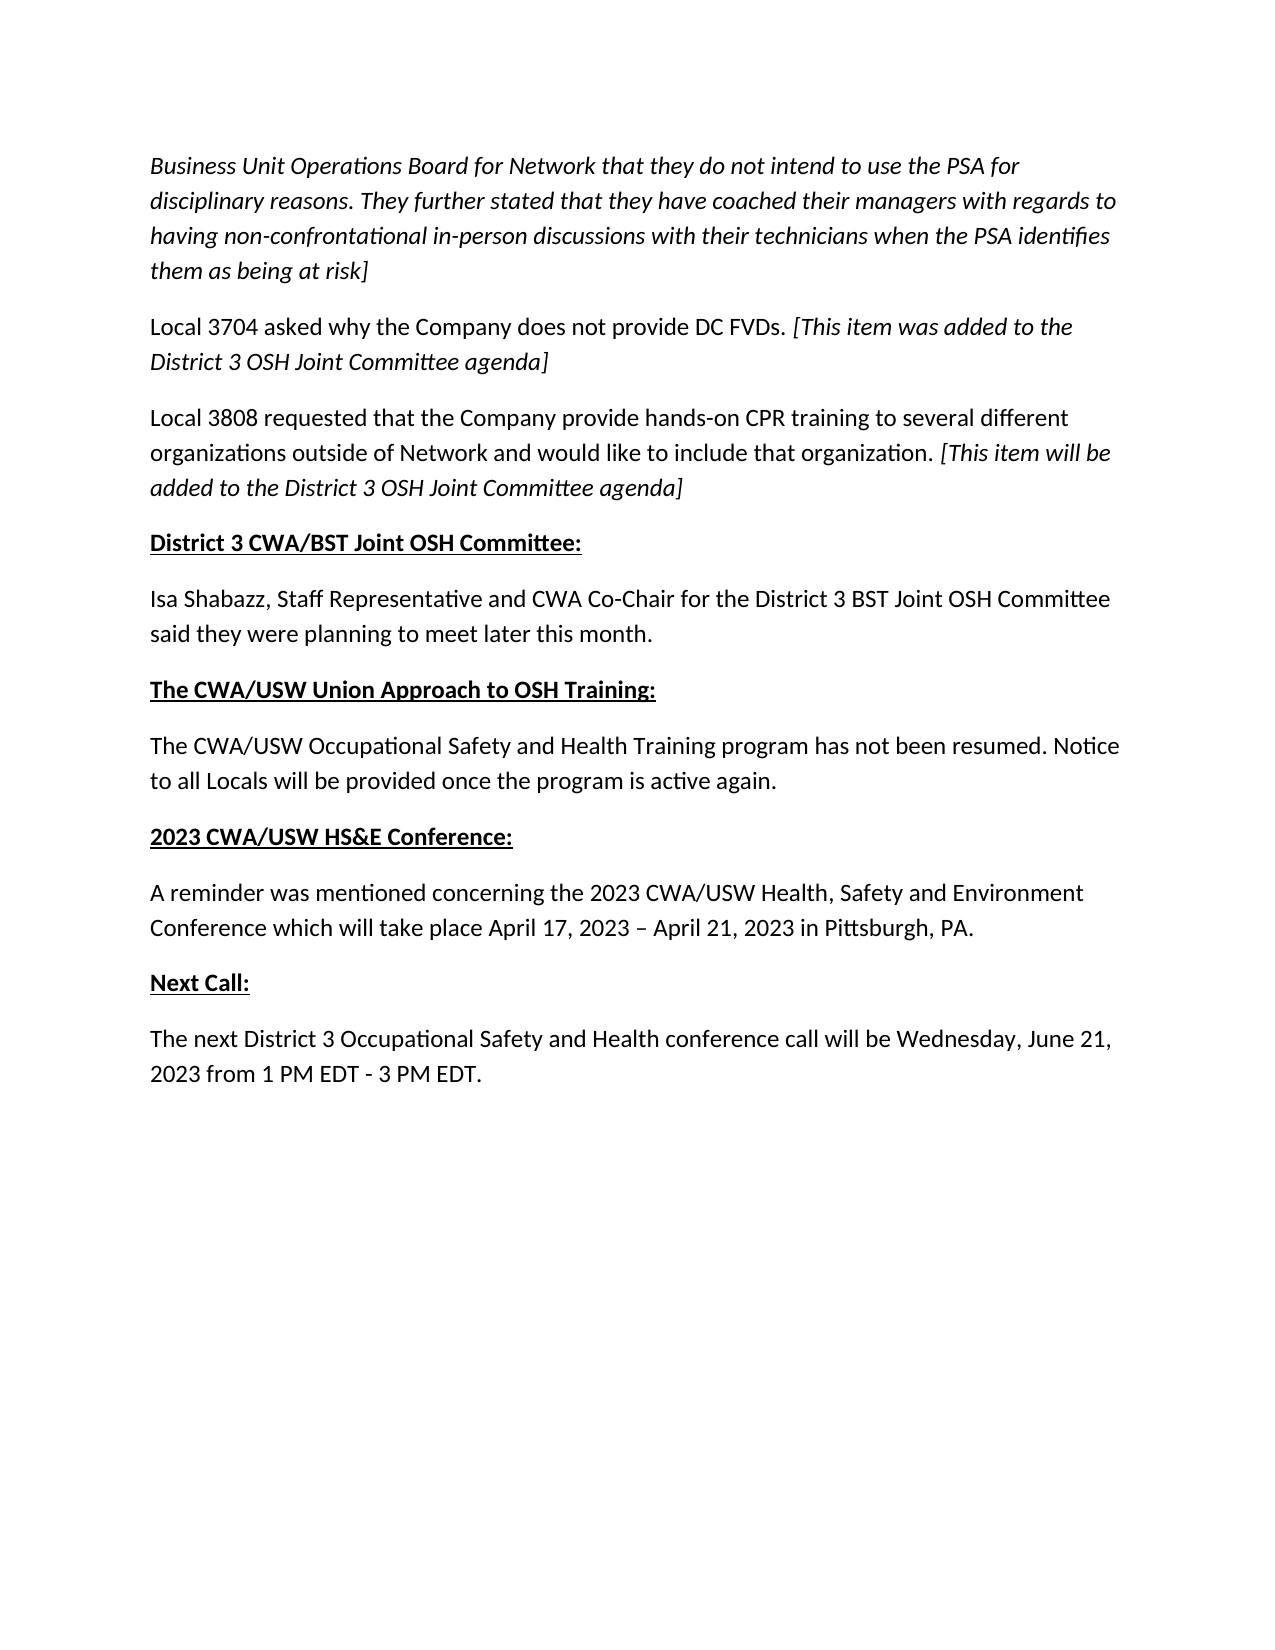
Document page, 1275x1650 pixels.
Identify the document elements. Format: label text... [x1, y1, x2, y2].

text The CWA/USW Union Approach to OSH Training: [150, 674, 1125, 705]
text Next Call: [150, 967, 1125, 998]
text 2023 CWA/USW HS&E Conference: [150, 821, 1125, 851]
text Local 3704 asked why the Company does not provide DC FVDs. [This item was added to the District 3 OSH Joint Committee agenda] [150, 311, 1125, 376]
text Isa Shabazz, Staff Representative and CWA Co-Chair for the District 3 BST Joint OSH Committee said they were planning to meet later this month. [150, 583, 1125, 649]
text The next District 3 Occupational Safety and Health conference call will be Wednesday, June 21, 2023 from 1 PM EDT - 3 PM EDT. [150, 1023, 1125, 1089]
text A reminder was mentioned concerning the 2023 CWA/USW Health, Safety and Environment Conference which will take place April 17, 2023 – April 21, 2023 in Pittsburgh, PA. [150, 877, 1125, 942]
text District 3 CWA/BST Joint OSH Committee: [150, 527, 1125, 558]
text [150, 150, 1125, 286]
text Local 3808 requested that the Company provide hands-on CPR training to several different organizations outside of Network and would like to include that organization. [This item will be added to the District 3 OSH Joint Committee agenda] [150, 402, 1125, 502]
text The CWA/USW Occupational Safety and Health Training program has not been resumed. Notice to all Locals will be provided once the program is active again. [150, 730, 1125, 796]
